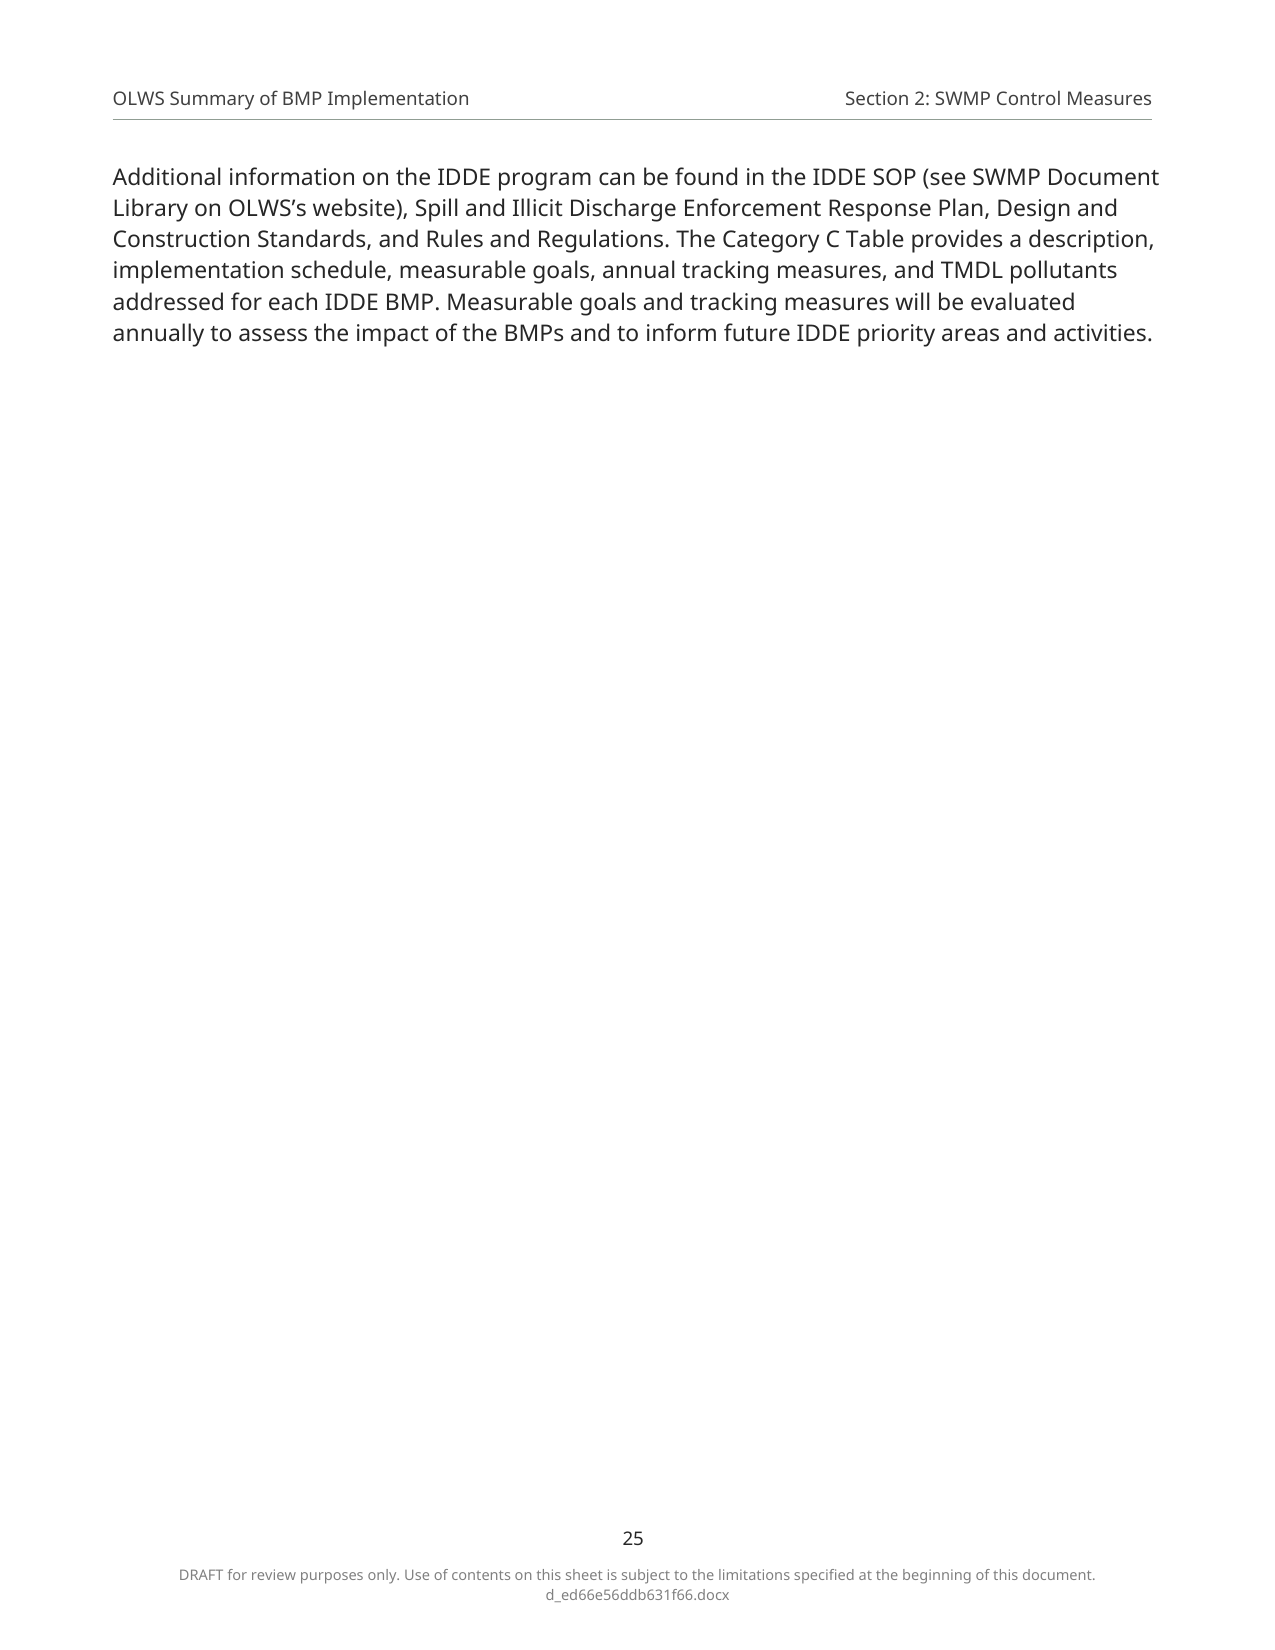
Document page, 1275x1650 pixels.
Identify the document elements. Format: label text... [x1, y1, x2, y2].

text Additional information on the IDDE program can be found in the IDDE SOP (see SWMP Document Library on OLWS’s website), Spill and Illicit Discharge Enforcement Response Plan, Design and Construction Standards, and Rules and Regulations. The Category C Table provides a description, implementation schedule, measurable goals, annual tracking measures, and TMDL pollutants addressed for each IDDE BMP. Measurable goals and tracking measures will be evaluated annually to assess the impact of the BMPs and to inform future IDDE priority areas and activities. [112, 160, 1162, 348]
